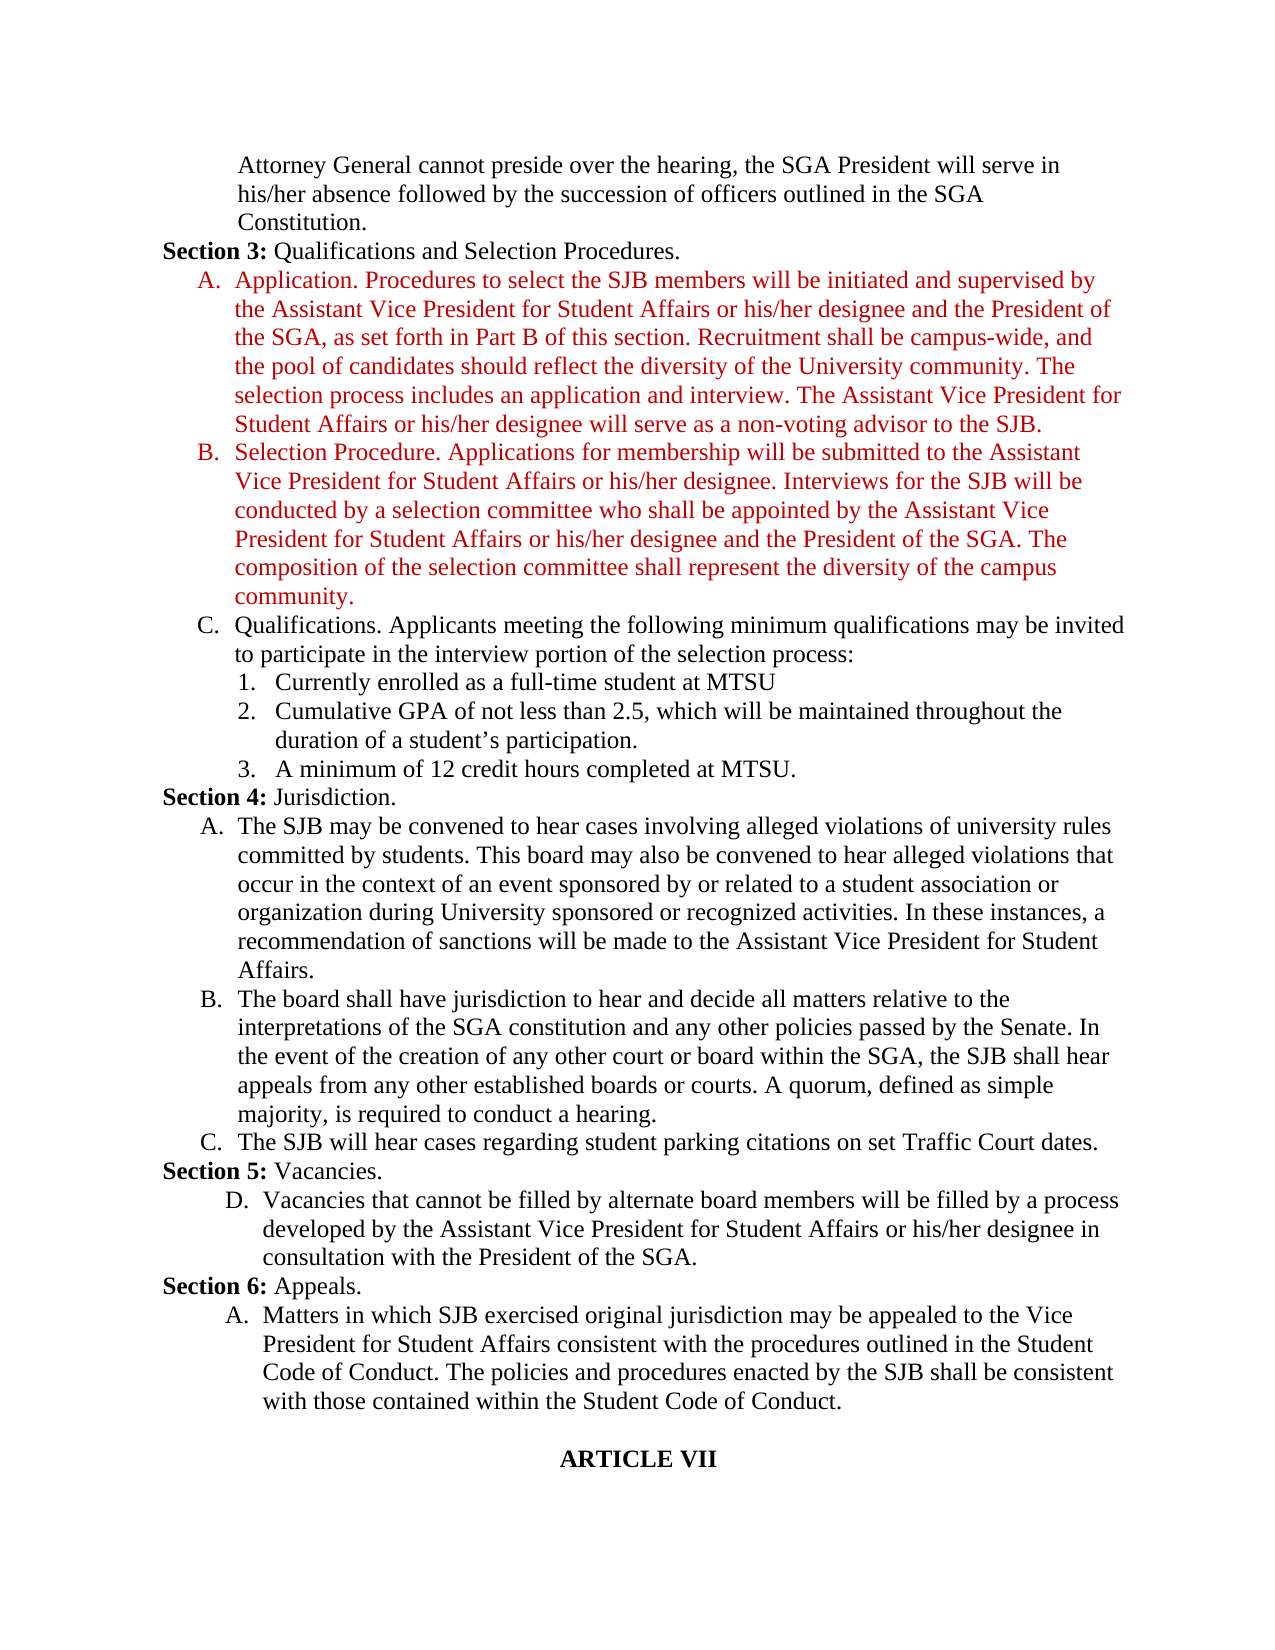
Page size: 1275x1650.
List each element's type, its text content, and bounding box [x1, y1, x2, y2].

list Application. Procedures to select the SJB members will be initiated and supervised by the Assistant Vice President for Student Affairs or his/her designee and the President of the SGA, as set forth in Part B of this section. Recruitment shall be campus-wide, and the pool of candidates should reflect the diversity of the University community. The selection process includes an application and interview. The Assistant Vice President for Student Affairs or his/her designee will serve as a non-voting advisor to the SJB. [197, 265, 1125, 437]
subtitle ARTICLE VII [229, 1444, 1048, 1472]
list Vacancies that cannot be filled by alternate board members will be filled by a process developed by the Assistant Vice President for Student Affairs or his/her designee in consultation with the President of the SGA. [225, 1185, 1125, 1271]
list Qualifications. Applicants meeting the following minimum qualifications may be invited to participate in the interview portion of the selection process: [197, 610, 1125, 667]
text Section 5: Vacancies. [162, 1156, 1125, 1185]
list Selection Procedure. Applications for membership will be submitted to the Assistant Vice President for Student Affairs or his/her designee. Interviews for the SJB will be conducted by a selection committee who shall be appointed by the Assistant Vice President for Student Affairs or his/her designee and the President of the SGA. The composition of the selection committee shall represent the diversity of the campus community. [197, 437, 1125, 610]
list Cumulative GPA of not less than 2.5, which will be maintained throughout the duration of a student’s participation. [237, 696, 1125, 754]
list The SJB will hear cases regarding student parking citations on set Traffic Court dates. [200, 1127, 1125, 1156]
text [200, 150, 1109, 236]
text Section 6: Appeals. [162, 1271, 1125, 1300]
list The board shall have jurisdiction to hear and decide all matters relative to the interpretations of the SGA constitution and any other policies passed by the Senate. In the event of the creation of any other court or board within the SGA, the SJB shall hear appeals from any other established boards or courts. A quorum, defined as simple majority, is required to conduct a hearing. [200, 984, 1125, 1127]
list A minimum of 12 credit hours completed at MTSU. [237, 754, 1125, 782]
list Matters in which SJB exercised original jurisdiction may be appealed to the Vice President for Student Affairs consistent with the procedures outlined in the Student Code of Conduct. The policies and procedures enacted by the SJB shall be consistent with those contained within the Student Code of Conduct. [225, 1300, 1125, 1415]
list Currently enrolled as a full-time student at MTSU [237, 667, 1125, 696]
text Section 4: Jurisdiction. [162, 782, 1125, 811]
text Section 3: Qualifications and Selection Procedures. [162, 236, 1125, 265]
list The SJB may be convened to hear cases involving alleged violations of university rules committed by students. This board may also be convened to hear alleged violations that occur in the context of an event sponsored by or related to a student association or organization during University sponsored or recognized activities. In these instances, a recommendation of sanctions will be made to the Assistant Vice President for Student Affairs. [200, 811, 1125, 984]
